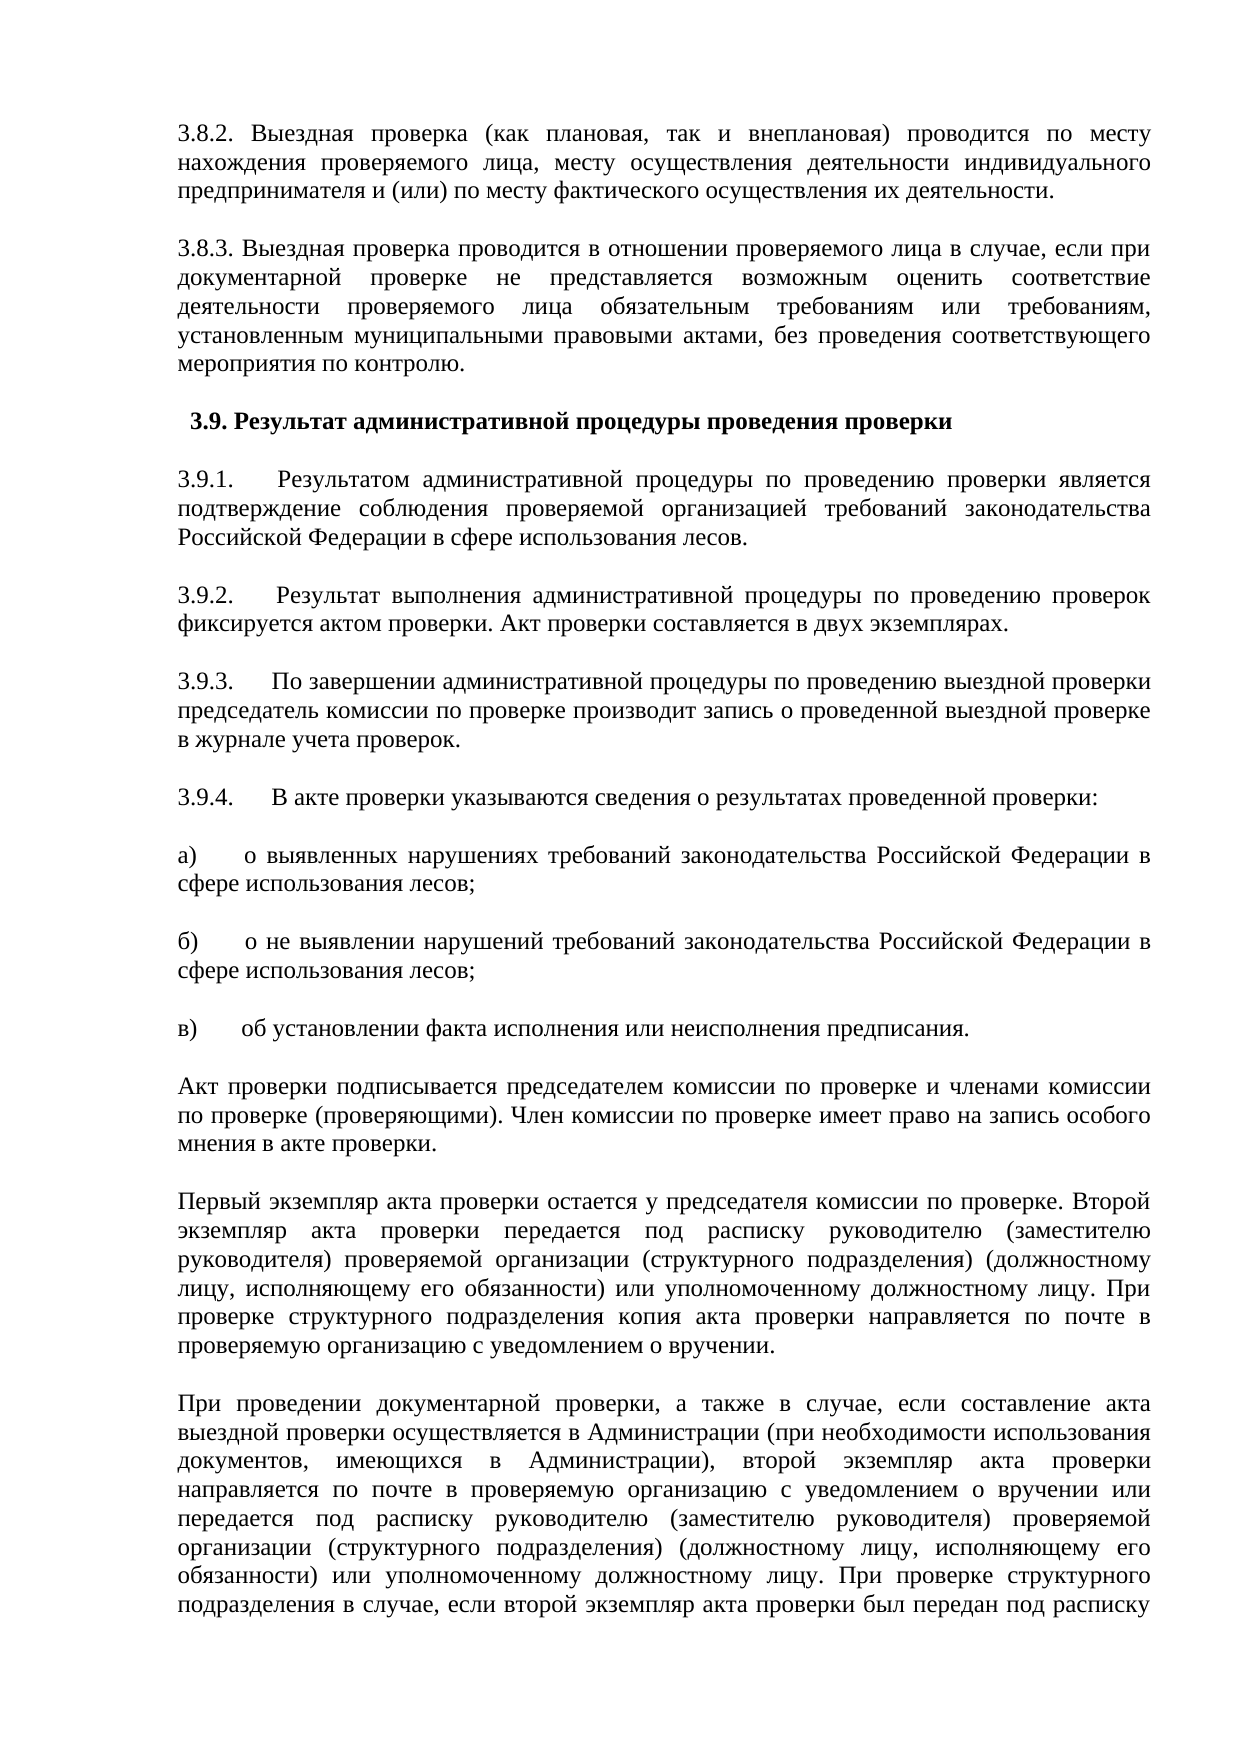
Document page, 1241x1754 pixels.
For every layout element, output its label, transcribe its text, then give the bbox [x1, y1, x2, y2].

text 3.9.3. По завершении административной процедуры по проведению выездной проверки председатель комиссии по проверке производит запись о проведенной выездной проверке в журнале учета проверок. [177, 666, 1152, 753]
text 3.9.2. Результат выполнения административной процедуры по проведению проверок фиксируется актом проверки. Акт проверки составляется в двух экземплярах. [177, 580, 1152, 637]
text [177, 1388, 1152, 1618]
text 3.9.4. В акте проверки указываются сведения о результатах проведенной проверки: [177, 782, 1152, 811]
text 3.9.1. Результатом административной процедуры по проведению проверки является подтверждение соблюдения проверяемой организацией требований законодательства Российской Федерации в сфере использования лесов. [177, 464, 1152, 551]
text 3.8.2. Выездная проверка (как плановая, так и внеплановая) проводится по месту нахождения проверяемого лица, месту осуществления деятельности индивидуального предпринимателя и (или) по месту фактического осуществления их деятельности. [177, 118, 1152, 204]
text 3.8.3. Выездная проверка проводится в отношении проверяемого лица в случае, если при документарной проверке не представляется возможным оценить соответствие деятельности проверяемого лица обязательным требованиям или требованиям, установленным муниципальными правовыми актами, без проведения соответствующего мероприятия по контролю. [177, 233, 1152, 377]
text Акт проверки подписывается председателем комиссии по проверке и членами комиссии по проверке (проверяющими). Член комиссии по проверке имеет право на запись особого мнения в акте проверки. [177, 1071, 1152, 1157]
text в) об установлении факта исполнения или неисполнения предписания. [177, 1013, 1152, 1042]
text б) о не выявлении нарушений требований законодательства Российской Федерации в сфере использования лесов; [177, 926, 1152, 984]
text а) о выявленных нарушениях требований законодательства Российской Федерации в сфере использования лесов; [177, 840, 1152, 897]
text Первый экземпляр акта проверки остается у председателя комиссии по проверке. Второй экземпляр акта проверки передается под расписку руководителю (заместителю руководителя) проверяемой организации (структурного подразделения) (должностному лицу, исполняющему его обязанности) или уполномоченному должностному лицу. При проверке структурного подразделения копия акта проверки направляется по почте в проверяемую организацию с уведомлением о вручении. [177, 1186, 1152, 1359]
text 3.9. Результат административной процедуры проведения проверки [177, 406, 1152, 435]
